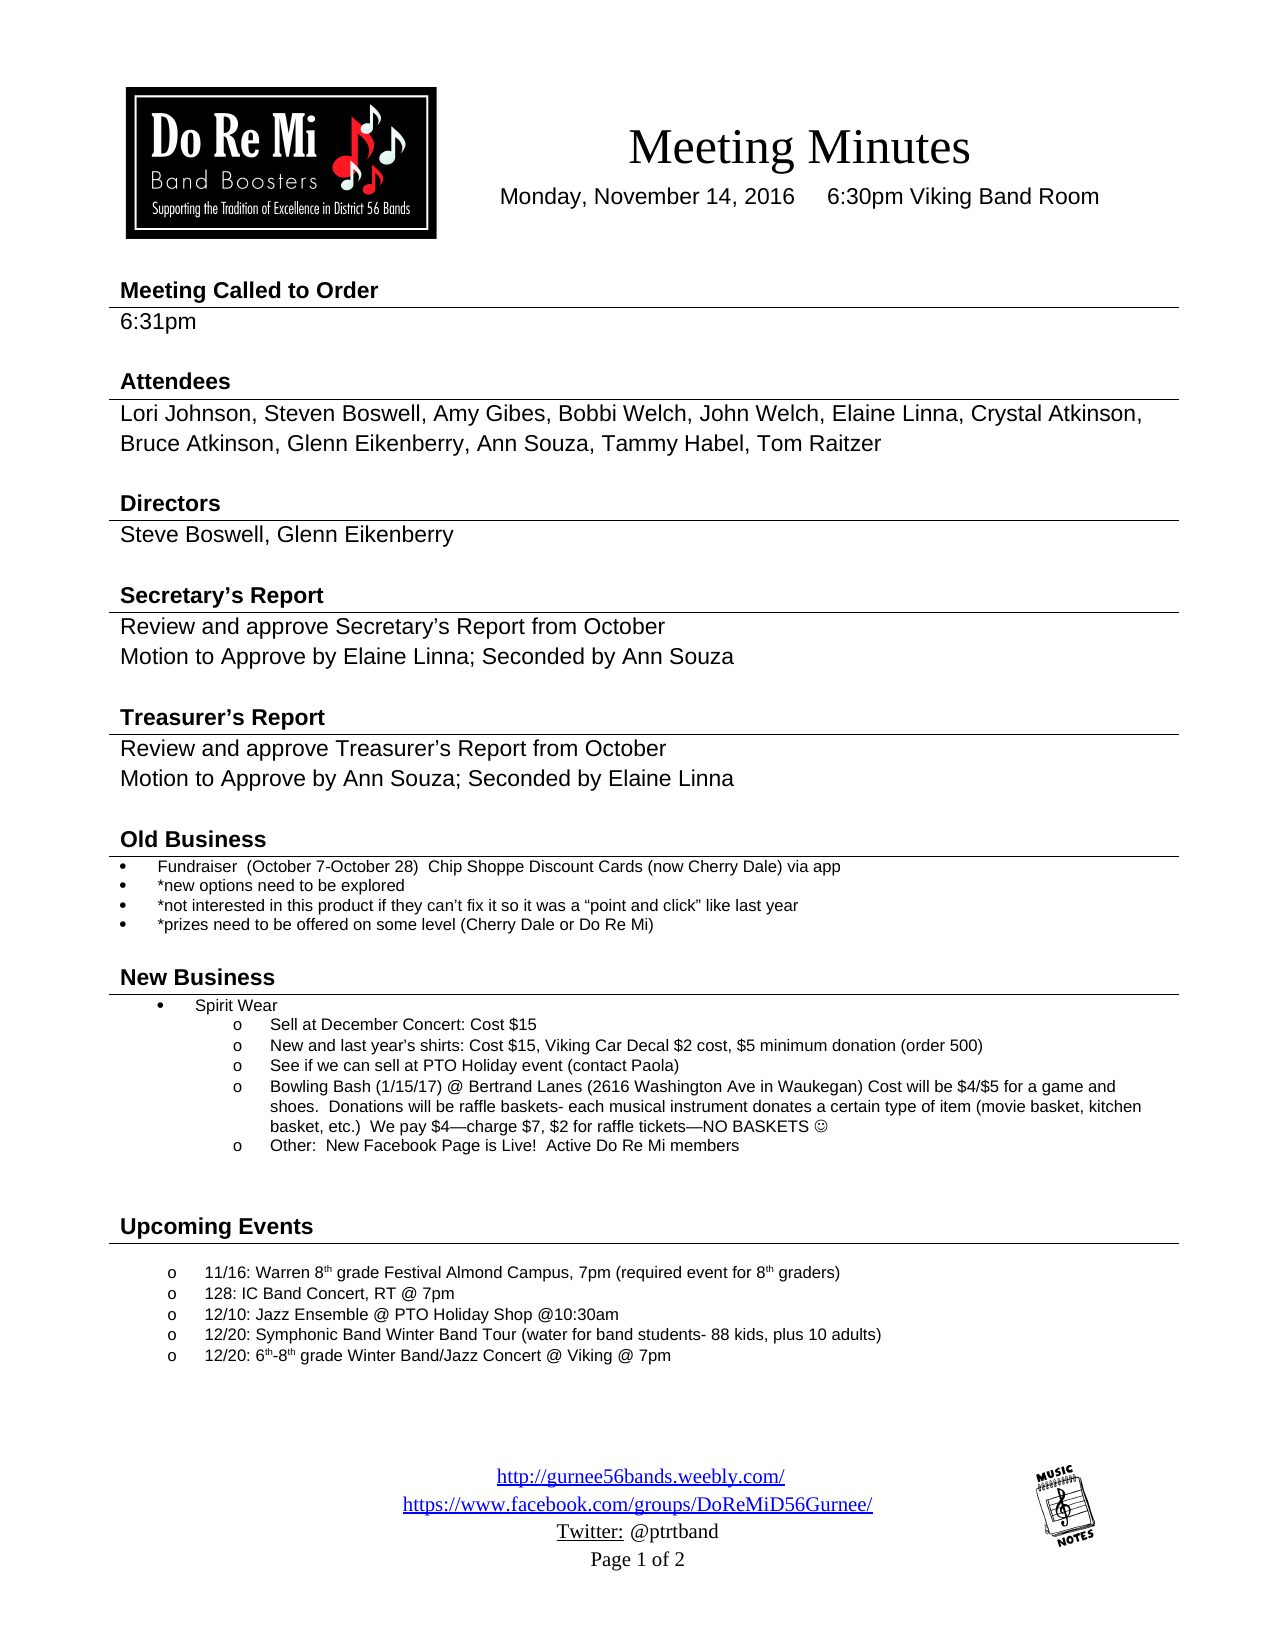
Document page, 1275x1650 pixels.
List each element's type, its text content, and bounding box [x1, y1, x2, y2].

table_cell Attendees [109, 338, 1179, 398]
table_cell Treasurer’s Report [109, 674, 1179, 734]
table_header Meeting Called to Order [109, 277, 1179, 307]
table_cell Secretary’s Report [109, 552, 1179, 612]
picture [125, 87, 437, 239]
table_cell Spirit Wear Sell at December Concert: Cost $15 New and last year’s shirts: Cost $15, Viking Car Decal $2 cost, $5 minimum donation (order 500) See if we can sell at PTO Holiday event (contact Paola) Bowling Bash (1/15/17) @ Bertrand Lanes (2616 Washington Ave in Waukegan) Cost will be $4/$5 for a game and shoes. Donations will be raffle baskets- each musical instrument donates a certain type of item (movie basket, kitchen basket, etc.) We pay $4—charge $7, $2 for raffle tickets—NO BASKETS Other: New Facebook Page is Live! Active Do Re Mi members [109, 995, 1179, 1183]
table_cell 11/16: Warren 8th grade Festival Almond Campus, 7pm (required event for 8th graders) 128: IC Band Concert, RT @ 7pm 12/10: Jazz Ensemble @ PTO Holiday Shop @10:30am 12/20: Symphonic Band Winter Band Tour (water for band students- 88 kids, plus 10 adults) 12/20: 6th-8th grade Winter Band/Jazz Concert @ Viking @ 7pm [109, 1244, 1179, 1398]
table_cell Directors [109, 460, 1179, 520]
table_cell Lori Johnson, Steven Boswell, Amy Gibes, Bobbi Welch, John Welch, Elaine Linna, Crystal Atkinson, Bruce Atkinson, Glenn Eikenberry, Ann Souza, Tammy Habel, Tom Raitzer [109, 400, 1179, 460]
picture [1034, 1465, 1095, 1547]
table_cell Upcoming Events [109, 1183, 1179, 1243]
table_cell Review and approve Treasurer’s Report from October Motion to Approve by Ann Souza; Seconded by Elaine Linna [109, 735, 1179, 795]
table_cell Review and approve Secretary’s Report from October Motion to Approve by Elaine Linna; Seconded by Ann Souza [109, 613, 1179, 673]
table_cell New Business [109, 934, 1179, 994]
table_cell Fundraiser (October 7-October 28) Chip Shoppe Discount Cards (now Cherry Dale) via app *new options need to be explored *not interested in this product if they can’t fix it so it was a “point and click” like last year *prizes need to be offered on some level (Cherry Dale or Do Re Mi) [109, 857, 1179, 934]
table_cell 6:31pm [109, 308, 1179, 338]
table_cell Steve Boswell, Glenn Eikenberry [109, 521, 1179, 552]
table_cell Old Business [109, 795, 1179, 856]
